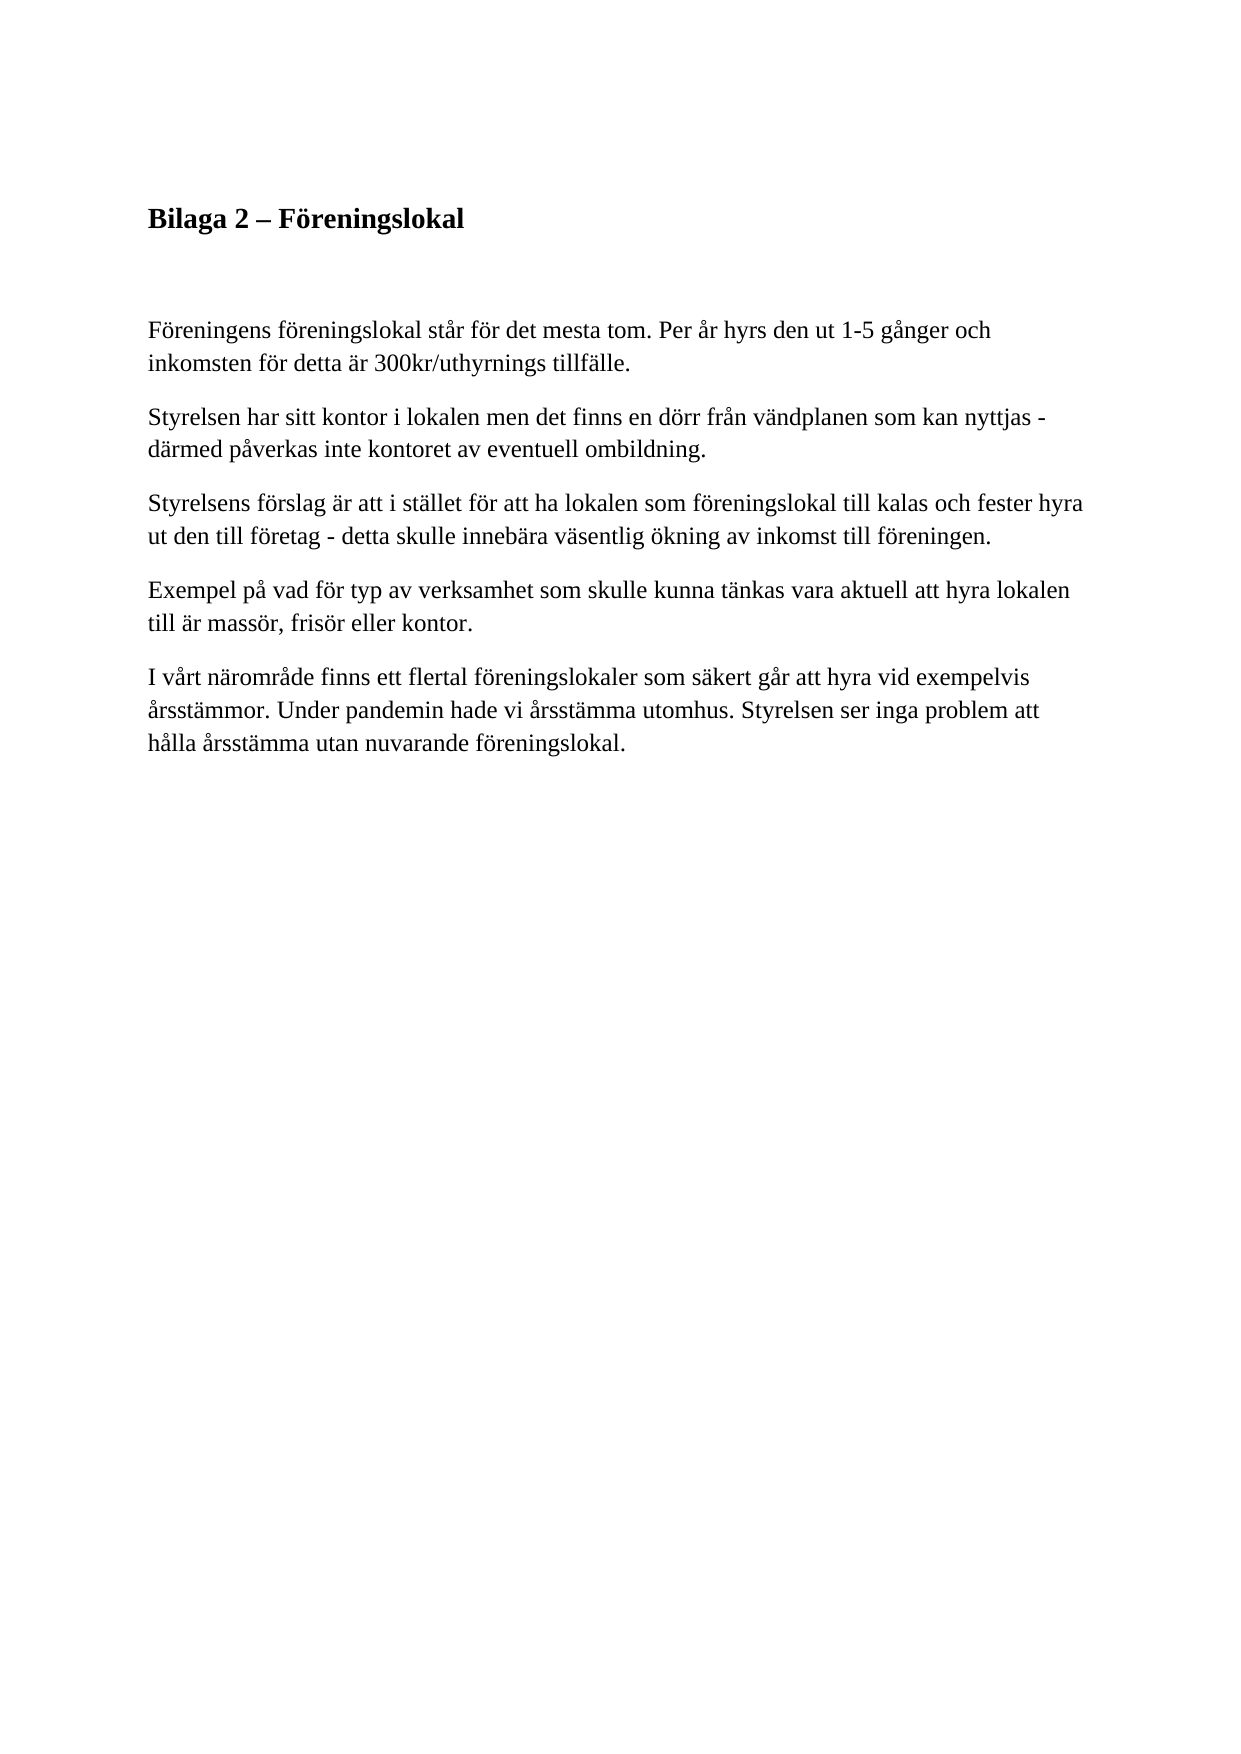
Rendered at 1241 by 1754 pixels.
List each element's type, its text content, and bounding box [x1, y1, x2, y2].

text Styrelsens förslag är att i stället för att ha lokalen som föreningslokal till kalas och fester hyra ut den till företag - detta skulle innebära väsentlig ökning av inkomst till föreningen. [148, 488, 1093, 550]
text Exempel på vad för typ av verksamhet som skulle kunna tänkas vara aktuell att hyra lokalen till är massör, frisör eller kontor. [148, 575, 1093, 637]
text I vårt närområde finns ett flertal föreningslokaler som säkert går att hyra vid exempelvis årsstämmor. Under pandemin hade vi årsstämma utomhus. Styrelsen ser inga problem att hålla årsstämma utan nuvarande föreningslokal. [148, 662, 1093, 757]
text Bilaga 2 – Föreningslokal [148, 201, 1093, 235]
text Föreningens föreningslokal står för det mesta tom. Per år hyrs den ut 1-5 gånger och inkomsten för detta är 300kr/uthyrnings tillfälle. [148, 315, 1093, 376]
text Styrelsen har sitt kontor i lokalen men det finns en dörr från vändplanen som kan nyttjas - därmed påverkas inte kontoret av eventuell ombildning. [148, 402, 1093, 463]
